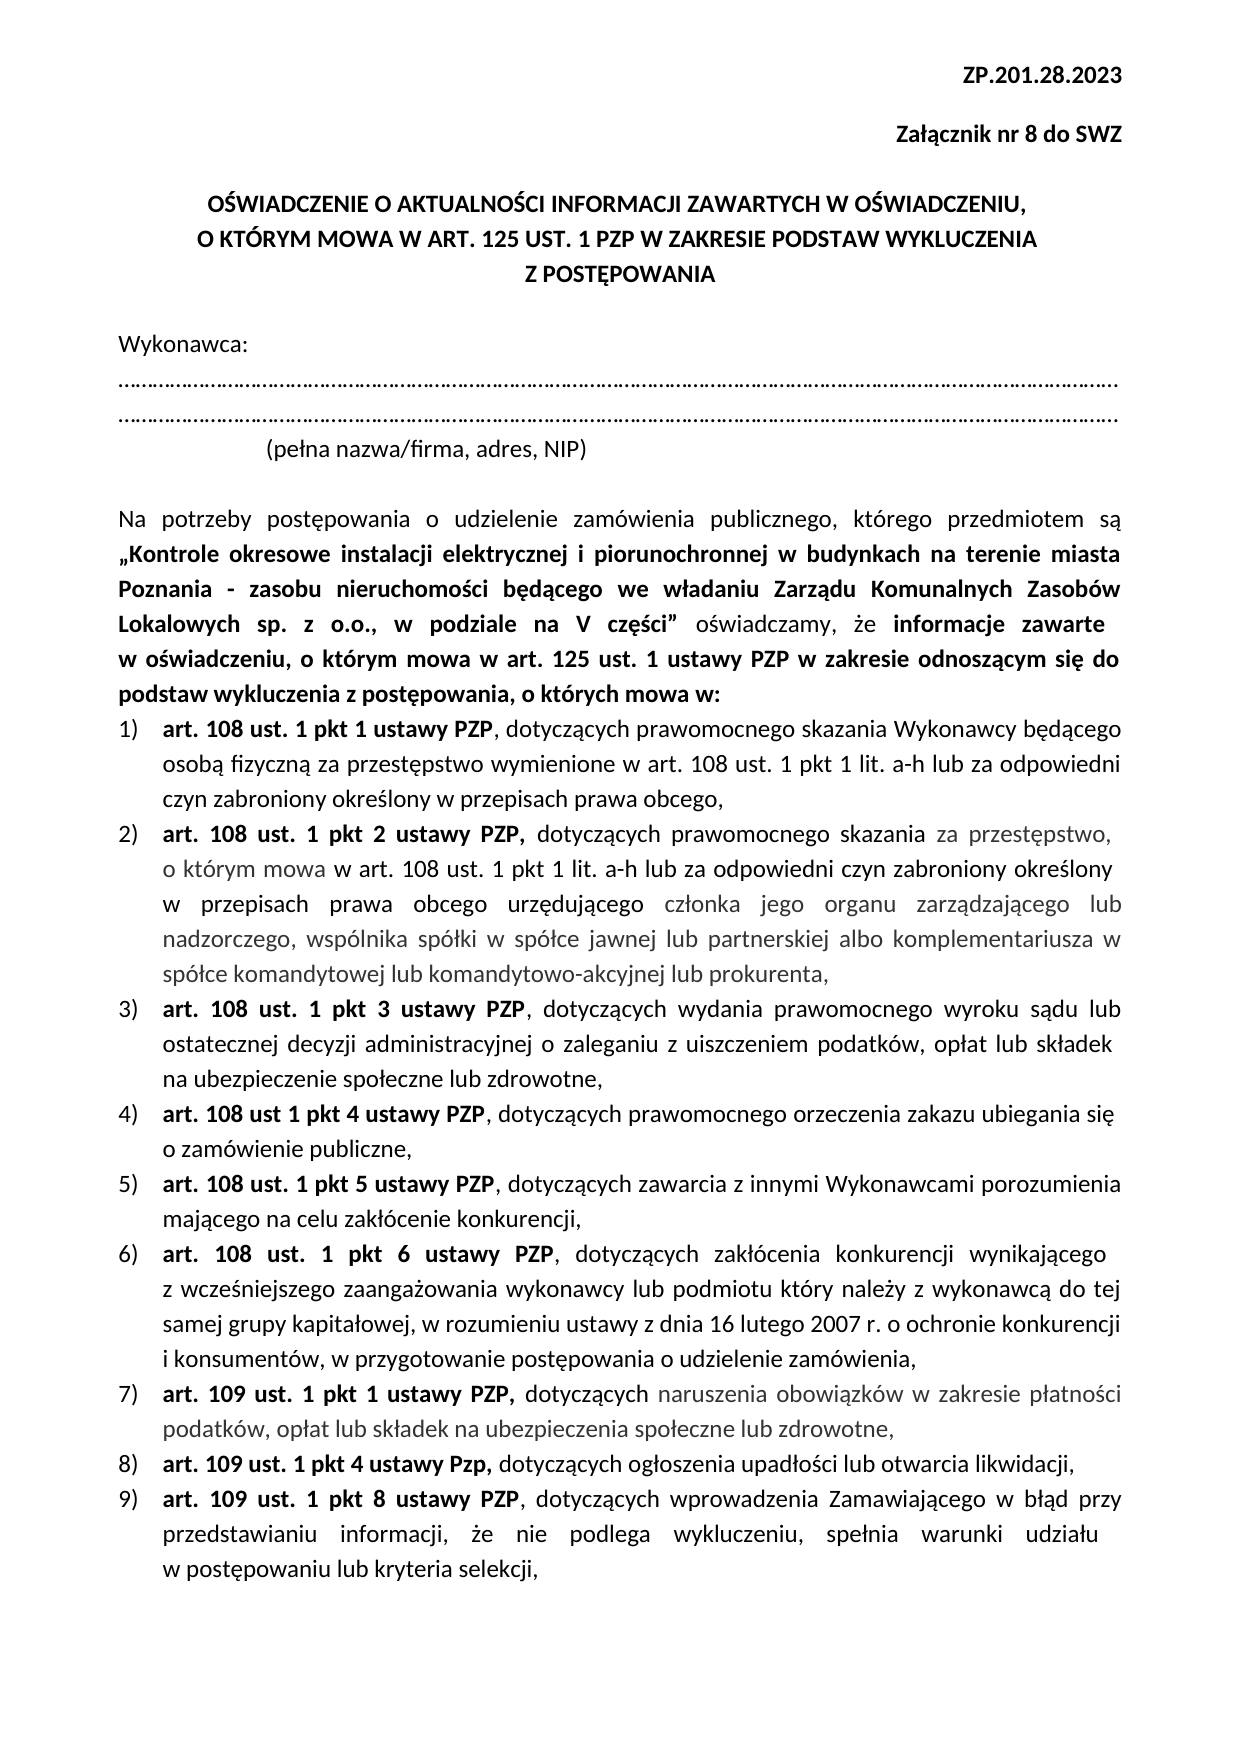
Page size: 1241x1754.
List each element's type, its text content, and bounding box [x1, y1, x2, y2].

list art. 109 ust. 1 pkt 4 ustawy Pzp, dotyczących ogłoszenia upadłości lub otwarcia likwidacji, [118, 1448, 1122, 1479]
list art. 109 ust. 1 pkt 8 ustawy PZP, dotyczących wprowadzenia Zamawiającego w błąd przy przedstawianiu informacji, że nie podlega wykluczeniu, spełnia warunki udziału w postępowaniu lub kryteria selekcji, [118, 1483, 1122, 1584]
text Na potrzeby postępowania o udzielenie zamówienia publicznego, którego przedmiotem są „Kontrole okresowe instalacji elektrycznej i piorunochronnej w budynkach na terenie miasta Poznania - zasobu nieruchomości będącego we władaniu Zarządu Komunalnych Zasobów Lokalowych sp. z o.o., w podziale na V części” oświadczamy, że informacje zawarte w oświadczeniu, o którym mowa w art. 125 ust. 1 ustawy PZP w zakresie odnoszącym się do podstaw wykluczenia z postępowania, o których mowa w: [118, 503, 1122, 709]
text Wykonawca: ………………………………………………………………………………………………………………………………………………………… [118, 328, 1122, 394]
list art. 108 ust. 1 pkt 2 ustawy PZP, dotyczących prawomocnego skazania za przestępstwo, o którym mowa w art. 108 ust. 1 pkt 1 lit. a-h lub za odpowiedni czyn zabroniony określony w przepisach prawa obcego urzędującego członka jego organu zarządzającego lub nadzorczego, wspólnika spółki w spółce jawnej lub partnerskiej albo komplementariusza w spółce komandytowej lub komandytowo-akcyjnej lub prokurenta, [118, 818, 1122, 989]
list art. 108 ust 1 pkt 4 ustawy PZP, dotyczących prawomocnego orzeczenia zakazu ubiegania się o zamówienie publiczne, [118, 1098, 1122, 1164]
text OŚWIADCZENIE O AKTUALNOŚCI INFORMACJI ZAWARTYCH W OŚWIADCZENIU, O KTÓRYM MOWA W ART. 125 UST. 1 PZP W ZAKRESIE PODSTAW WYKLUCZENIA Z POSTĘPOWANIA [118, 153, 1122, 289]
list art. 108 ust. 1 pkt 3 ustawy PZP, dotyczących wydania prawomocnego wyroku sądu lub ostatecznej decyzji administracyjnej o zaleganiu z uiszczeniem podatków, opłat lub składek na ubezpieczenie społeczne lub zdrowotne, [118, 993, 1122, 1094]
list art. 109 ust. 1 pkt 1 ustawy PZP, dotyczących naruszenia obowiązków w zakresie płatności podatków, opłat lub składek na ubezpieczenia społeczne lub zdrowotne, [118, 1378, 1122, 1444]
list art. 108 ust. 1 pkt 1 ustawy PZP, dotyczących prawomocnego skazania Wykonawcy będącego osobą fizyczną za przestępstwo wymienione w art. 108 ust. 1 pkt 1 lit. a-h lub za odpowiedni czyn zabroniony określony w przepisach prawa obcego, [118, 713, 1122, 814]
text Załącznik nr 8 do SWZ [118, 118, 1122, 149]
text ………………………………………………………………………………………………………………………………………………………… [118, 398, 1122, 429]
list art. 108 ust. 1 pkt 5 ustawy PZP, dotyczących zawarcia z innymi Wykonawcami porozumienia mającego na celu zakłócenie konkurencji, [118, 1168, 1122, 1234]
text (pełna nazwa/firma, adres, NIP) [192, 433, 1122, 464]
list art. 108 ust. 1 pkt 6 ustawy PZP, dotyczących zakłócenia konkurencji wynikającego z wcześniejszego zaangażowania wykonawcy lub podmiotu który należy z wykonawcą do tej samej grupy kapitałowej, w rozumieniu ustawy z dnia 16 lutego 2007 r. o ochronie konkurencji i konsumentów, w przygotowanie postępowania o udzielenie zamówienia, [118, 1238, 1122, 1374]
